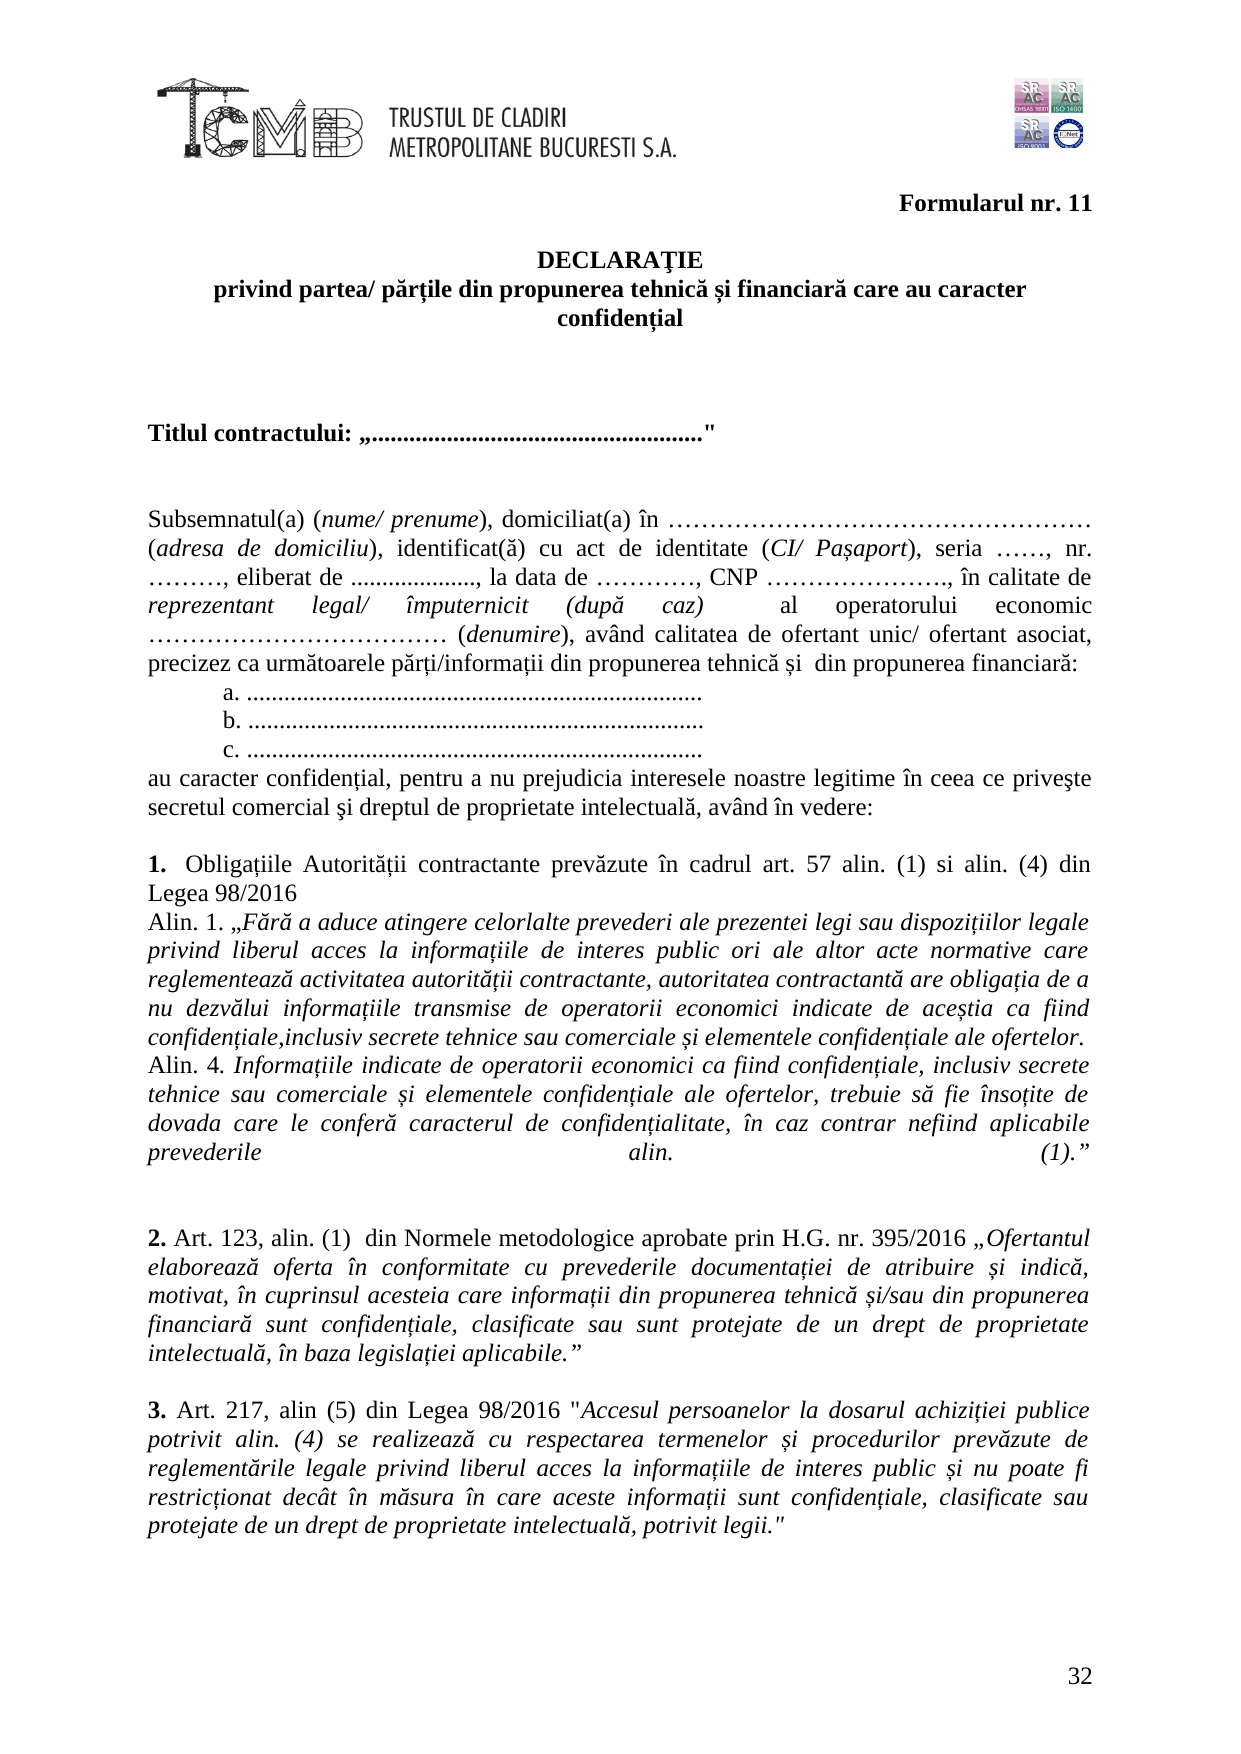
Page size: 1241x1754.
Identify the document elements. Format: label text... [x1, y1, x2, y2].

list Obligațiile Autorității contractante prevăzute în cadrul art. 57 alin. (1) si alin. (4) din Legea 98/2016 [148, 849, 1092, 907]
text DECLARAŢIE [148, 245, 1092, 274]
text Alin. 1. „Fără a aduce atingere celorlalte prevederi ale prezentei legi sau dispozițiilor legale privind liberul acces la informațiile de interes public ori ale altor acte normative care reglementează activitatea autorității contractante, autoritatea contractantă are obligația de a nu dezvălui informațiile transmise de operatorii economici indicate de aceștia ca fiind confidențiale,inclusiv secrete tehnice sau comerciale și elementele confidențiale ale ofertelor. [148, 907, 1092, 1050]
text Formularul nr. 11 [148, 188, 1092, 217]
text Titlul contractului: „....................................................." [148, 418, 1092, 447]
text 2. Art. 123, alin. (1) din Normele metodologice aprobate prin H.G. nr. 395/2016 „Ofertantul elaborează oferta în conformitate cu prevederile documentației de atribuire și indică, motivat, în cuprinsul acesteia care informații din propunerea tehnică și/sau din propunerea financiară sunt confidențiale, clasificate sau sunt protejate de un drept de proprietate intelectuală, în baza legislației aplicabile.” [148, 1223, 1092, 1367]
picture [147, 73, 682, 159]
picture [1014, 78, 1083, 148]
text b. ......................................................................... [148, 705, 1092, 734]
text c. ......................................................................... [148, 734, 1092, 763]
text Alin. 4. Informațiile indicate de operatorii economici ca fiind confidențiale, inclusiv secrete tehnice sau comerciale și elementele confidențiale ale ofertelor, trebuie să fie însoțite de dovada care le conferă caracterul de confidențialitate, în caz contrar nefiind aplicabile prevederile alin. (1).” [148, 1050, 1092, 1194]
text privind partea/ părțile din propunerea tehnică și financiară care au caracter confidențial [148, 274, 1092, 332]
text a. ......................................................................... [148, 677, 1092, 705]
text au caracter confidențial, pentru a nu prejudicia interesele noastre legitime în ceea ce priveşte secretul comercial şi dreptul de proprietate intelectuală, având în vedere: [148, 763, 1092, 820]
text 3. Art. 217, alin (5) din Legea 98/2016 "Accesul persoanelor la dosarul achiziției publice potrivit alin. (4) se realizează cu respectarea termenelor și procedurilor prevăzute de reglementările legale privind liberul acces la informațiile de interes public și nu poate fi restricționat decât în măsura în care aceste informații sunt confidențiale, clasificate sau protejate de un drept de proprietate intelectuală, potrivit legii." [148, 1395, 1092, 1539]
text Subsemnatul(a) (nume/ prenume), domiciliat(a) în …………………………………………… (adresa de domiciliu), identificat(ă) cu act de identitate (CI/ Pașaport), seria ……, nr. ………, eliberat de ...................., la data de …………, CNP …………………., în calitate de reprezentant legal/ împuternicit (după caz) al operatorului economic ……………………………… (denumire), având calitatea de ofertant unic/ ofertant asociat, precizez ca următoarele părți/informații din propunerea tehnică și din propunerea financiară: [148, 504, 1092, 677]
